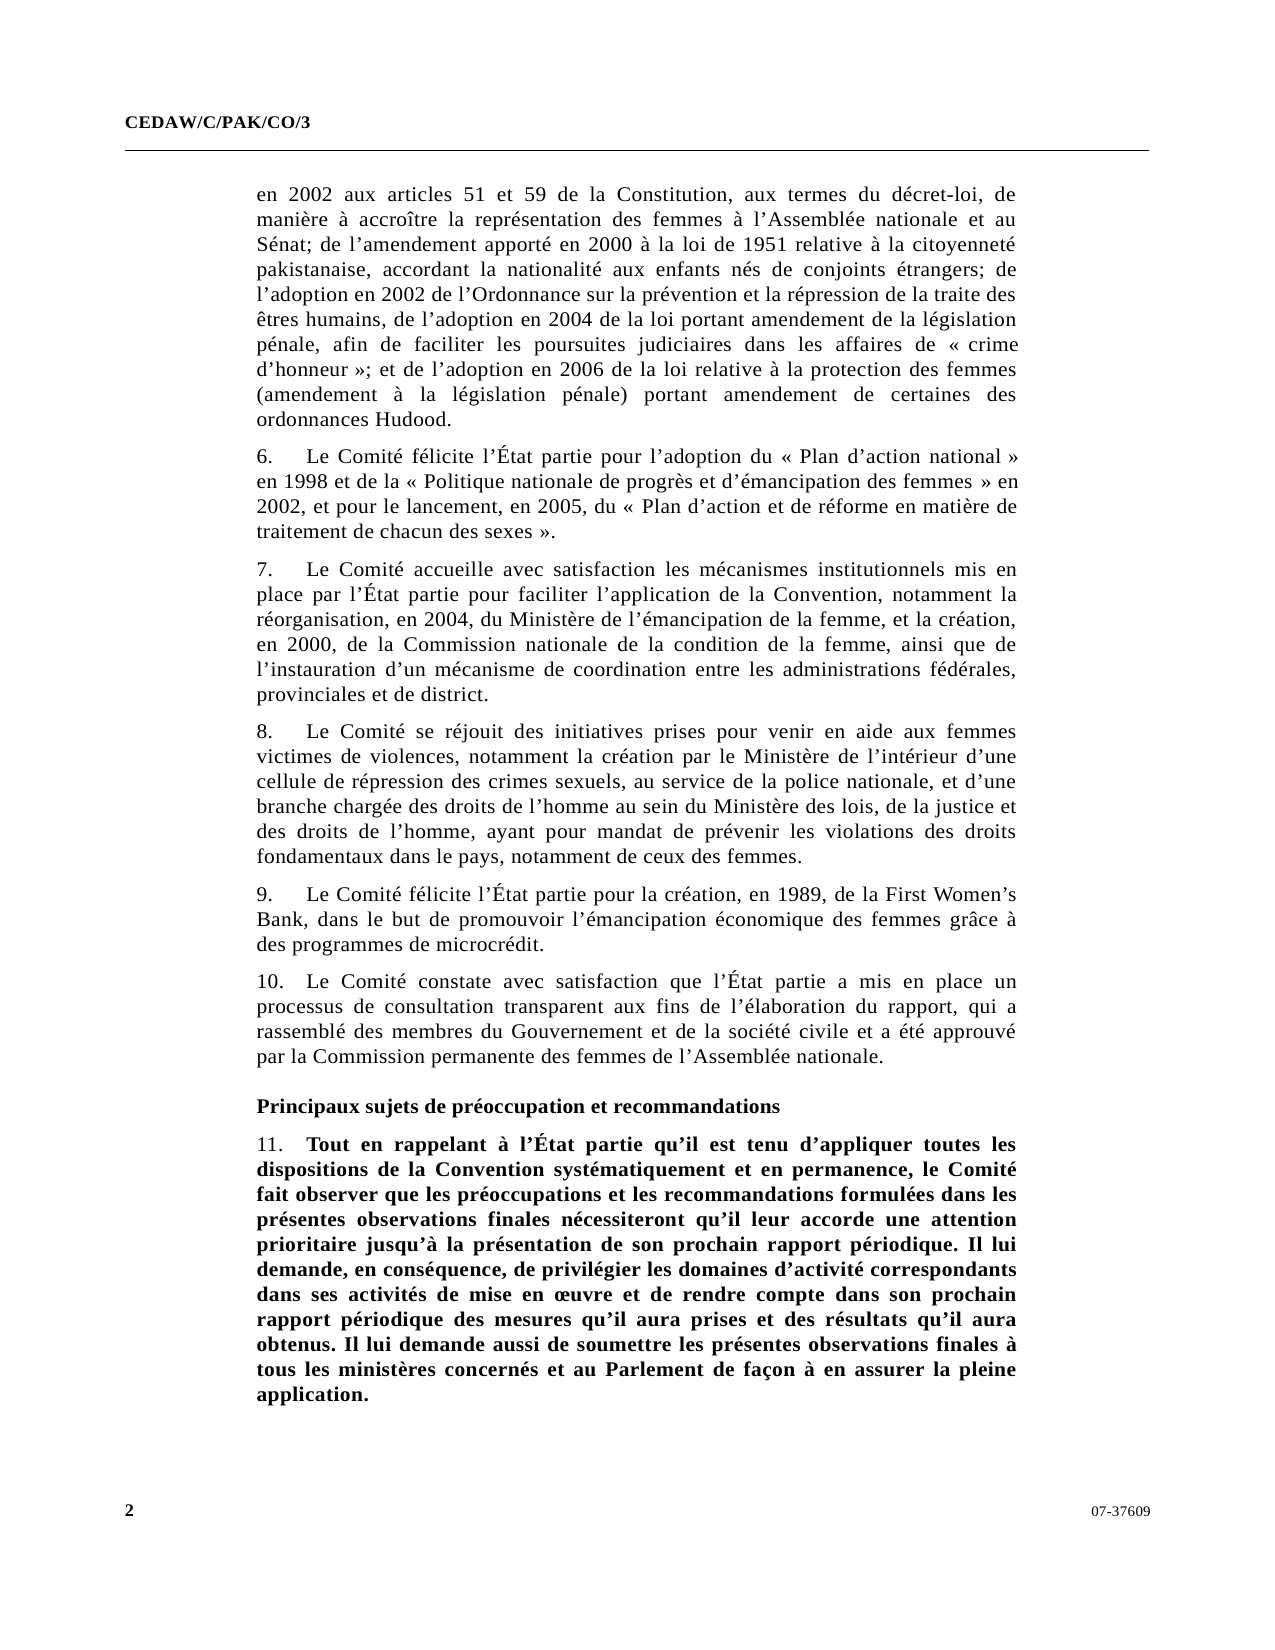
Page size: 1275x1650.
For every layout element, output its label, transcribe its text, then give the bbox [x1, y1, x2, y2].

list Le Comité constate avec satisfaction que l’État partie a mis en place un processus de consultation transparent aux fins de l’élaboration du rapport, qui a rassemblé des membres du Gouvernement et de la société civile et a été approuvé par la Commission permanente des femmes de l’Assemblée nationale. [256, 969, 1018, 1069]
list Le Comité félicite l’État partie pour la création, en 1989, de la First Women’s Bank, dans le but de promouvoir l’émancipation économique des femmes grâce à des programmes de microcrédit. [256, 881, 1018, 956]
list Le Comité accueille avec satisfaction les mécanismes institutionnels mis en place par l’État partie pour faciliter l’application de la Convention, notamment la réorganisation, en 2004, du Ministère de l’émancipation de la femme, et la création, en 2000, de la Commission nationale de la condition de la femme, ainsi que de l’instauration d’un mécanisme de coordination entre les administrations fédérales, provinciales et de district. [256, 556, 1018, 706]
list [256, 181, 1018, 431]
list Le Comité se réjouit des initiatives prises pour venir en aide aux femmes victimes de violences, notamment la création par le Ministère de l’intérieur d’une cellule de répression des crimes sexuels, au service de la police nationale, et d’une branche chargée des droits de l’homme au sein du Ministère des lois, de la justice et des droits de l’homme, ayant pour mandat de prévenir les violations des droits fondamentaux dans le pays, notamment de ceux des femmes. [256, 719, 1018, 869]
list Tout en rappelant à l’État partie qu’il est tenu d’appliquer toutes les dispositions de la Convention systématiquement et en permanence, le Comité fait observer que les préoccupations et les recommandations formulées dans les présentes observations finales nécessiteront qu’il leur accorde une attention prioritaire jusqu’à la présentation de son prochain rapport périodique. Il lui demande, en conséquence, de privilégier les domaines d’activité correspondants dans ses activités de mise en œuvre et de rendre compte dans son prochain rapport périodique des mesures qu’il aura prises et des résultats qu’il aura obtenus. Il lui demande aussi de soumettre les présentes observations finales à tous les ministères concernés et au Parlement de façon à en assurer la pleine application. [256, 1131, 1018, 1406]
list Le Comité félicite l’État partie pour l’adoption du « Plan d’action national » en 1998 et de la « Politique nationale de progrès et d’émancipation des femmes » en 2002, et pour le lancement, en 2005, du « Plan d’action et de réforme en matière de traitement de chacun des sexes ». [256, 444, 1018, 544]
text Principaux sujets de préoccupation et recommandations [124, 1094, 1019, 1119]
